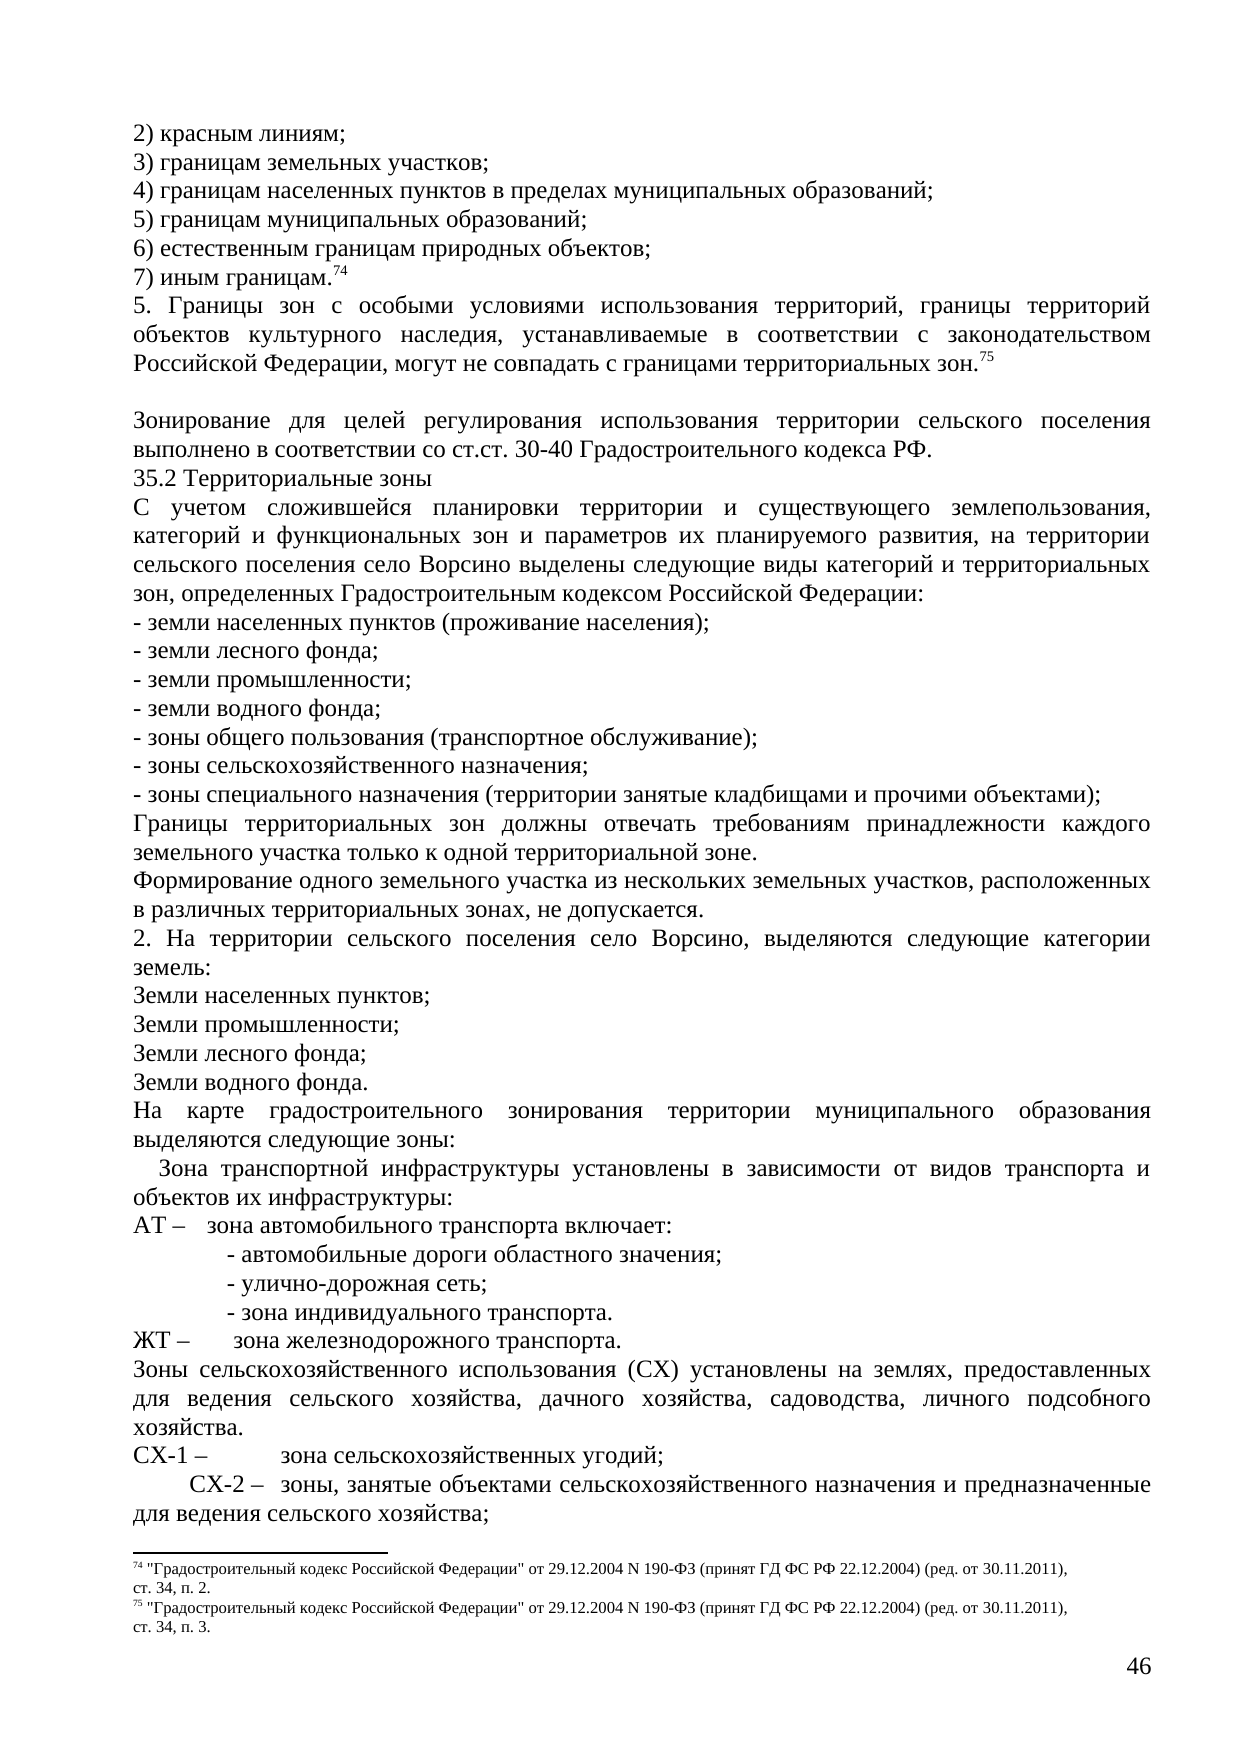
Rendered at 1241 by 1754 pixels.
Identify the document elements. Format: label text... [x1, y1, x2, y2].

text 4) границам населенных пунктов в пределах муниципальных образований; [133, 176, 1152, 204]
text Земли промышленности; [133, 1009, 1152, 1038]
text - земли населенных пунктов (проживание населения); [133, 607, 1152, 636]
text 6) естественным границам природных объектов; [133, 233, 1152, 262]
text СХ-1 – зона сельскохозяйственных угодий; [133, 1441, 1152, 1469]
text 7) иным границам. [133, 262, 1152, 291]
text - зоны общего пользования (транспортное обслуживание); [133, 722, 1152, 751]
text 2) красным линиям; [133, 118, 1152, 147]
text - земли промышленности; [133, 664, 1152, 693]
text Земли водного фонда. [133, 1067, 1152, 1096]
text 3) границам земельных участков; [133, 147, 1152, 176]
text АТ – зона автомобильного транспорта включает: [133, 1211, 1152, 1239]
text 35.2 Территориальные зоны [133, 463, 1152, 492]
text - зоны сельскохозяйственного назначения; [133, 751, 1152, 779]
text ЖТ – зона железнодорожного транспорта. [133, 1326, 1152, 1354]
text 5. Границы зон с особыми условиями использования территорий, границы территорий объектов культурного наследия, устанавливаемые в соответствии с законодательством Российской Федерации, могут не совпадать с границами территориальных зон. [133, 291, 1152, 377]
text Зона транспортной инфраструктуры установлены в зависимости от видов транспорта и объектов их инфраструктуры: [133, 1153, 1152, 1211]
text Земли населенных пунктов; [133, 981, 1152, 1009]
text - земли водного фонда; [133, 693, 1152, 722]
text - зоны специального назначения (территории занятые кладбищами и прочими объектами); [133, 779, 1152, 808]
text - зона индивидуального транспорта. [133, 1297, 1152, 1326]
text - автомобильные дороги областного значения; [133, 1239, 1152, 1268]
text - земли лесного фонда; [133, 636, 1152, 664]
text СХ-2 – зоны, занятые объектами сельскохозяйственного назначения и предназначенные для ведения сельского хозяйства; [133, 1469, 1152, 1527]
text Зоны сельскохозяйственного использования (СХ) установлены на землях, предоставленных для ведения сельского хозяйства, дачного хозяйства, садоводства, личного подсобного хозяйства. [133, 1354, 1152, 1441]
text Земли лесного фонда; [133, 1038, 1152, 1067]
text Зонирование для целей регулирования использования территории сельского поселения выполнено в соответствии со ст.ст. 30-40 Градостроительного кодекса РФ. [133, 406, 1152, 463]
text - улично-дорожная сеть; [133, 1268, 1152, 1297]
text Формирование одного земельного участка из нескольких земельных участков, расположенных в различных территориальных зонах, не допускается. [133, 866, 1152, 923]
text На карте градостроительного зонирования территории муниципального образования выделяются следующие зоны: [133, 1096, 1152, 1153]
text Границы территориальных зон должны отвечать требованиям принадлежности каждого земельного участка только к одной территориальной зоне. [133, 808, 1152, 866]
text 5) границам муниципальных образований; [133, 204, 1152, 233]
text С учетом сложившейся планировки территории и существующего землепользования, категорий и функциональных зон и параметров их планируемого развития, на территории сельского поселения село Ворсино выделены следующие виды категорий и территориальных зон, определенных Градостроительным кодексом Российской Федерации: [133, 492, 1152, 607]
text 2. На территории сельского поселения село Ворсино, выделяются следующие категории земель: [133, 923, 1152, 981]
